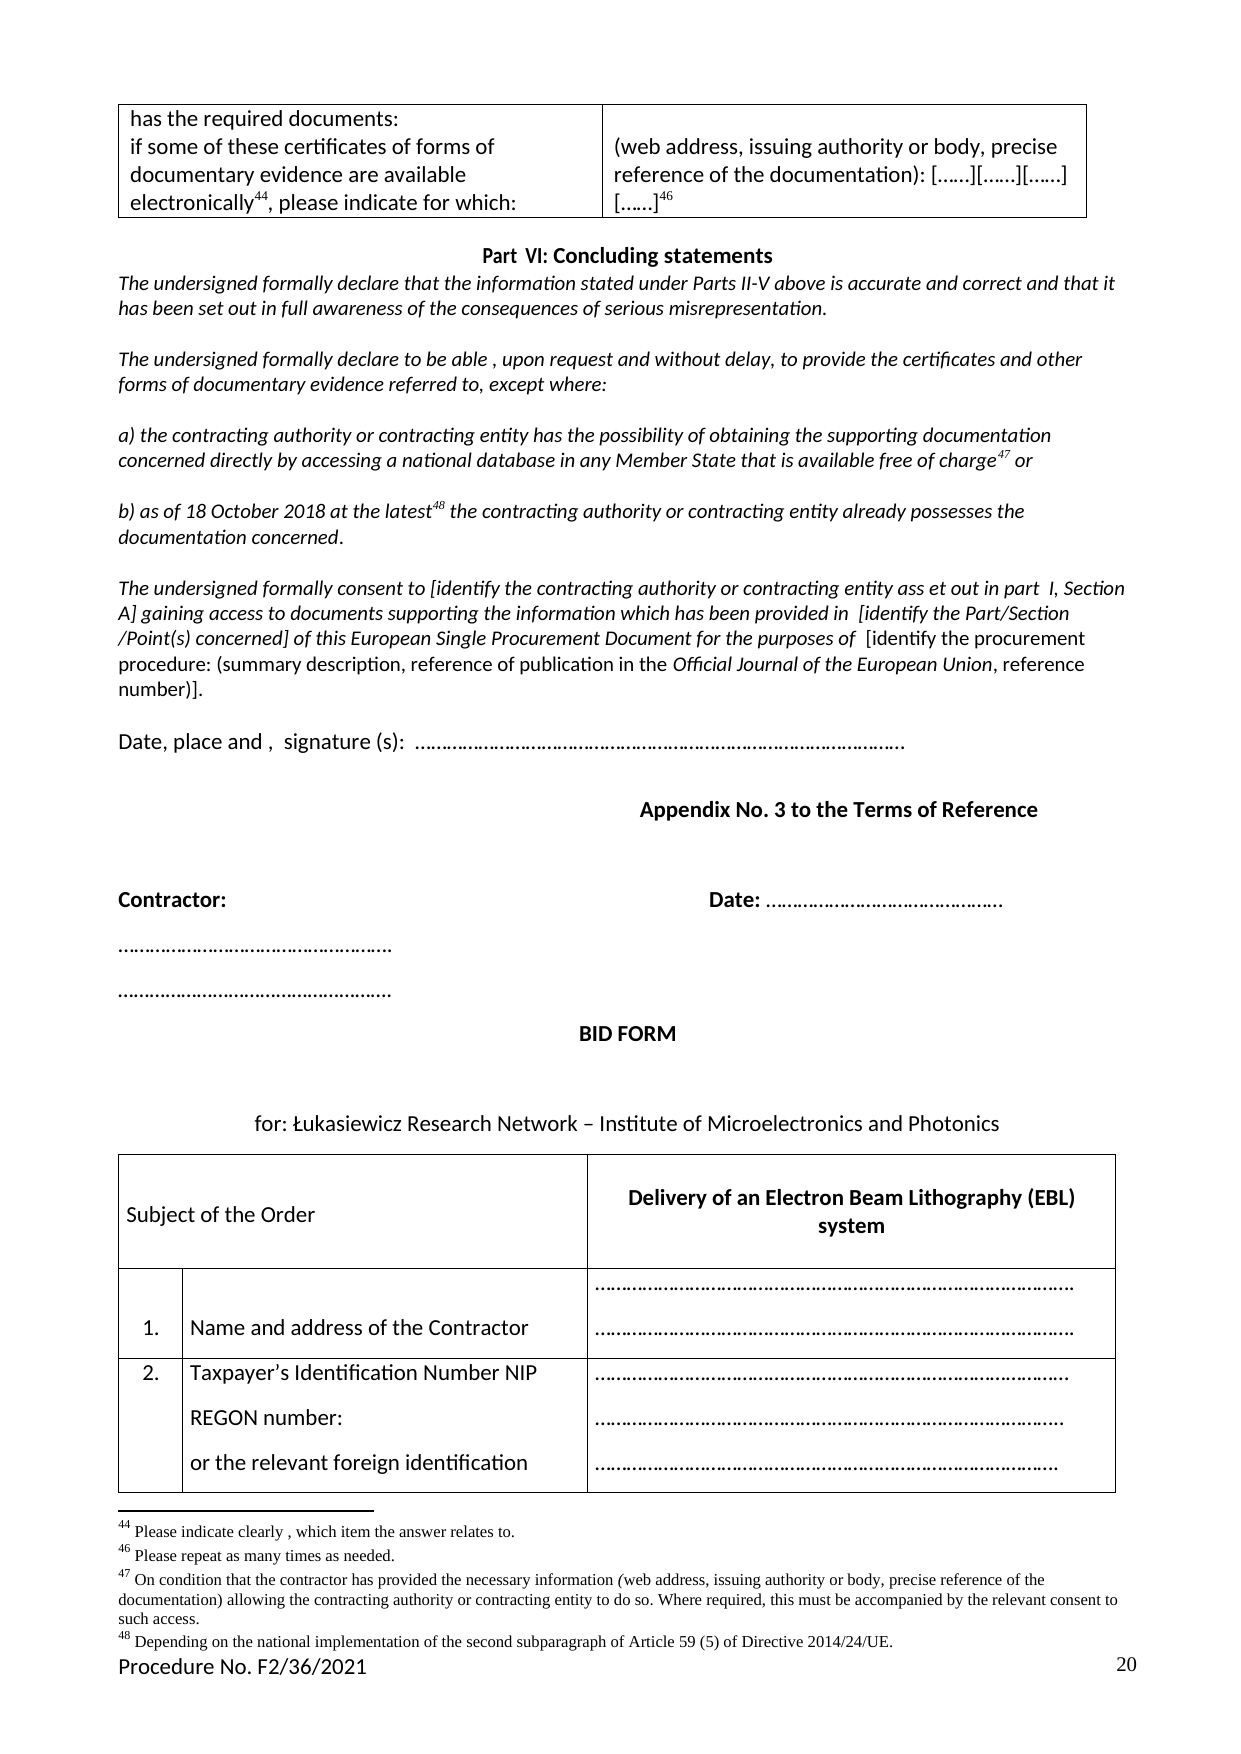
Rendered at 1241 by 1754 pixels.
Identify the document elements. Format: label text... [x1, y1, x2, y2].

table_cell 1. [119, 1269, 182, 1357]
text The undersigned formally declare that the information stated under Parts II-V above is accurate and correct and that it has been set out in full awareness of the consequences of serious misrepresentation. [118, 270, 1137, 321]
table_cell 2. [119, 1359, 182, 1492]
table_header Delivery of an Electron Beam Lithography (EBL) system [588, 1155, 1115, 1267]
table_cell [119, 105, 602, 217]
text Contractor: Date: ……………………………………… [118, 885, 1137, 913]
text b) as of 18 October 2018 at the latest the contracting authority or contracting entity already possesses the documentation concerned. [118, 498, 1137, 549]
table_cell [183, 1359, 587, 1492]
table_cell ………………………………………………………………………………. ………………………………………………………………………………. [588, 1269, 1115, 1357]
text Part VI: Concluding statements [118, 242, 1137, 270]
text ……………………………………………. [118, 930, 517, 958]
text Date, place and , signature (s): ………………………………………………………………………………… [118, 727, 1137, 755]
text The undersigned formally consent to [identify the contracting authority or contracting entity ass et out in part I, Section A] gaining access to documents supporting the information which has been provided in [identify the Part/Section /Point(s) concerned] of this European Single Procurement Document for the purposes of [identify the procurement procedure: (summary description, reference of publication in the Official Journal of the European Union, reference number)]. [118, 575, 1137, 702]
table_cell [588, 1359, 1115, 1492]
table_cell Name and address of the Contractor [183, 1269, 587, 1357]
text ……………………………………………. [118, 975, 517, 1003]
text for: Łukasiewicz Research Network – Institute of Microelectronics and Photonics [118, 1109, 1137, 1137]
text Appendix No. 3 to the Terms of Reference [561, 796, 1137, 823]
table_header Subject of the Order [119, 1155, 587, 1267]
text The undersigned formally declare to be able , upon request and without delay, to provide the certificates and other forms of documentary evidence referred to, except where: [118, 346, 1137, 397]
text BID FORM [118, 1019, 1137, 1048]
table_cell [603, 105, 1086, 217]
text а) the contracting authority or contracting entity has the possibility of obtaining the supporting documentation concerned directly by accessing a national database in any Member State that is available free of charge or [118, 422, 1137, 473]
